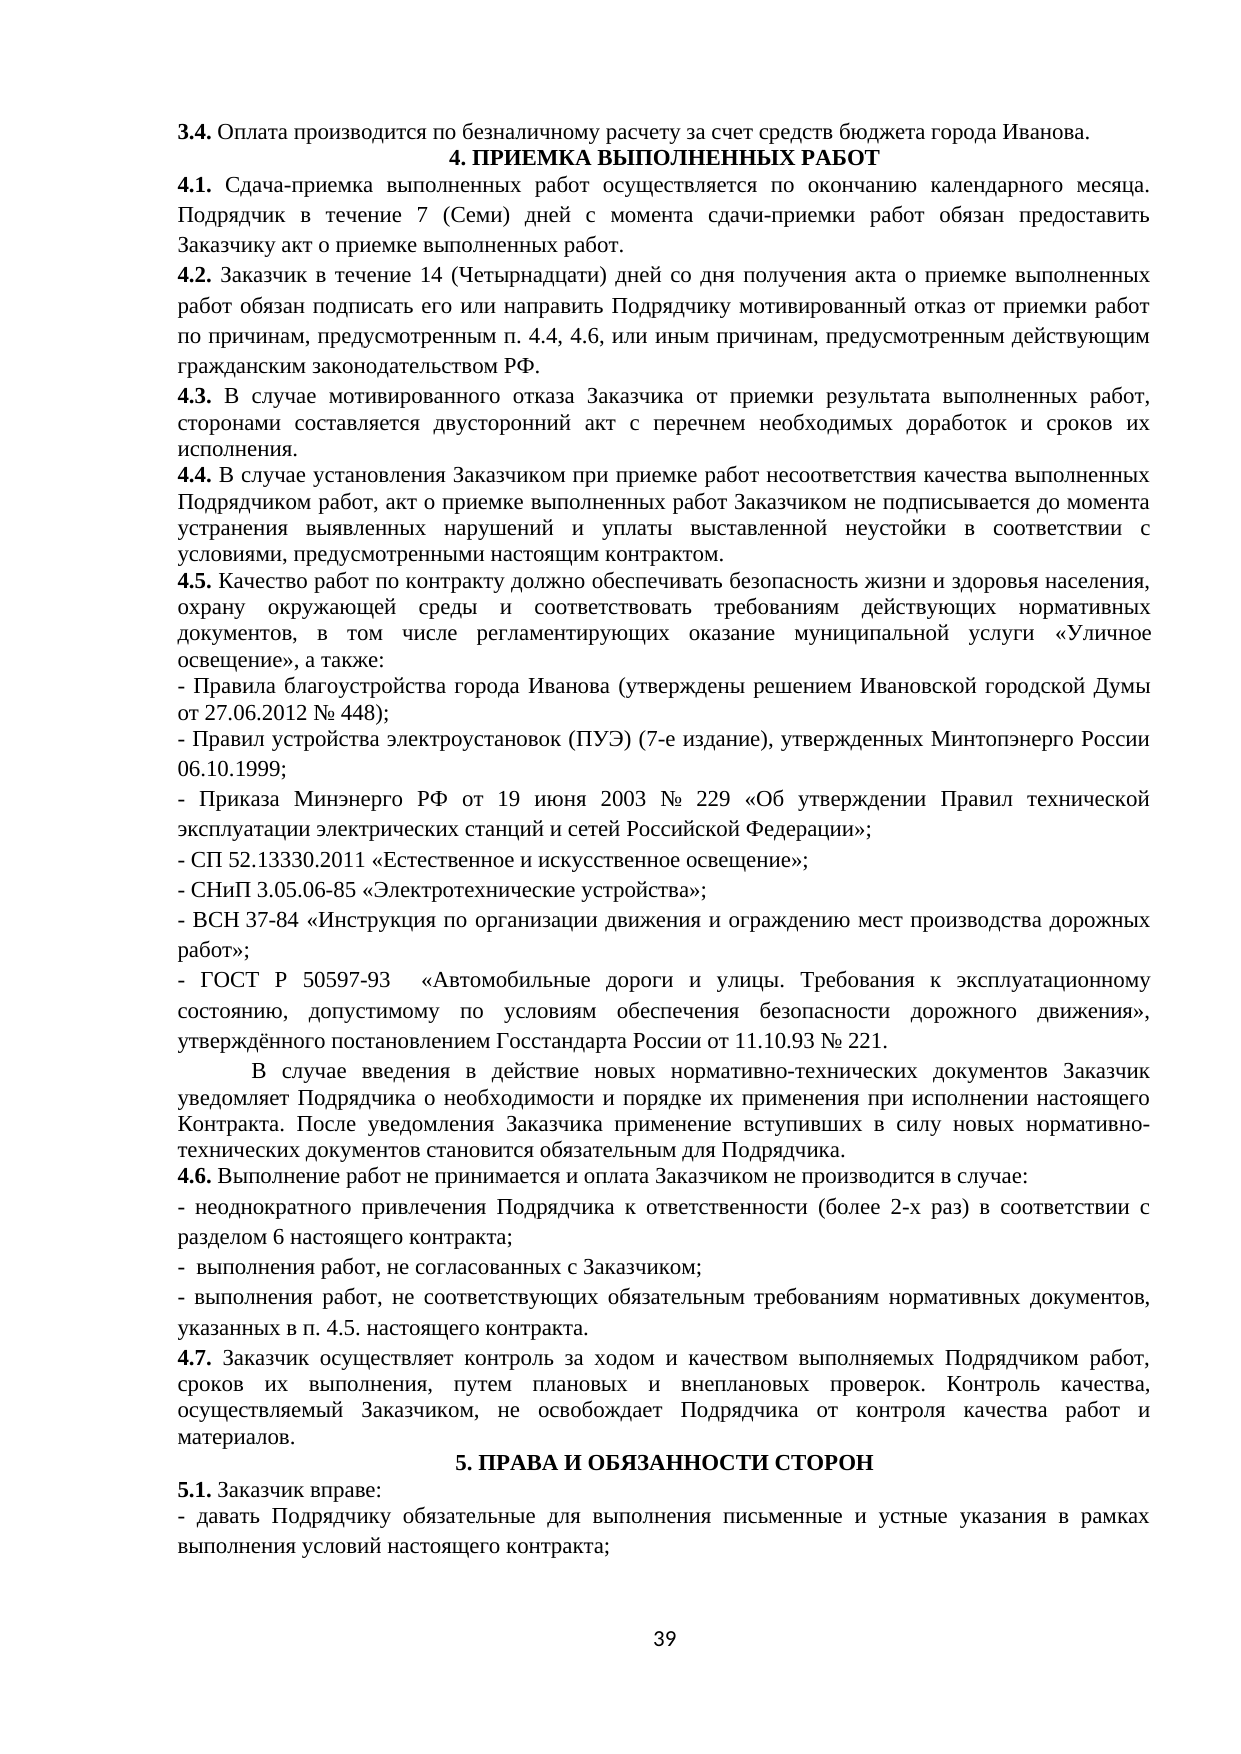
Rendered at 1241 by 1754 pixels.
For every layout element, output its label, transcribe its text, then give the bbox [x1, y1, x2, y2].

text - ГОСТ Р 50597-93 «Автомобильные дороги и улицы. Требования к эксплуатационному состоянию, допустимому по условиям обеспечения безопасности дорожного движения», утверждённого постановлением Госстандарта России от 11.10.93 № 221. [177, 967, 1152, 1053]
text 4.1. Сдача-приемка выполненных работ осуществляется по окончанию календарного месяца. Подрядчик в течение 7 (Семи) дней с момента сдачи-приемки работ обязан предоставить Заказчику акт о приемке выполненных работ. [177, 171, 1152, 258]
text 4. ПРИЕМКА ВЫПОЛНЕННЫХ РАБОТ [177, 144, 1152, 171]
text 4.4. В случае установления Заказчиком при приемке работ несоответствия качества выполненных Подрядчиком работ, акт о приемке выполненных работ Заказчиком не подписывается до момента устранения выявленных нарушений и уплаты выставленной неустойки в соответствии с условиями, предусмотренными настоящим контрактом. [177, 461, 1152, 567]
text - СНиП 3.05.06-85 «Электротехнические устройства»; [177, 876, 1152, 902]
text 3.4. Оплата производится по безналичному расчету за счет средств бюджета города Иванова. [177, 118, 1152, 144]
text - выполнения работ, не соответствующих обязательным требованиям нормативных документов, указанных в п. 4.5. настоящего контракта. [177, 1283, 1152, 1340]
text - СП 52.13330.2011 «Естественное и искусственное освещение»; [177, 846, 1152, 872]
text - Правила благоустройства города Иванова (утверждены решением Ивановской городской Думы от 27.06.2012 № 448); [177, 672, 1152, 725]
text - ВСН 37-84 «Инструкция по организации движения и ограждению мест производства дорожных работ»; [177, 906, 1152, 963]
text 4.6. Выполнение работ не принимается и оплата Заказчиком не производится в случае: [177, 1163, 1152, 1189]
text 4.2. Заказчик в течение 14 (Четырнадцати) дней со дня получения акта о приемке выполненных работ обязан подписать его или направить Подрядчику мотивированный отказ от приемки работ по причинам, предусмотренным п. 4.4, 4.6, или иным причинам, предусмотренным действующим гражданским законодательством РФ. [177, 261, 1152, 378]
text - неоднократного привлечения Подрядчика к ответственности (более 2-х раз) в соответствии с разделом 6 настоящего контракта; [177, 1193, 1152, 1249]
text 4.7. Заказчик осуществляет контроль за ходом и качеством выполняемых Подрядчиком работ, сроков их выполнения, путем плановых и внеплановых проверок. Контроль качества, осуществляемый Заказчиком, не освобождает Подрядчика от контроля качества работ и материалов. [177, 1344, 1152, 1449]
text В случае введения в действие новых нормативно-технических документов Заказчик уведомляет Подрядчика о необходимости и порядке их применения при исполнении настоящего Контракта. После уведомления Заказчика применение вступивших в силу новых нормативно-технических документов становится обязательным для Подрядчика. [177, 1057, 1152, 1163]
text - выполнения работ, не согласованных с Заказчиком; [177, 1253, 1152, 1279]
text 5.1. Заказчик вправе: [177, 1476, 1152, 1502]
text 5. ПРАВА И ОБЯЗАННОСТИ СТОРОН [177, 1449, 1152, 1476]
text - Правил устройства электроустановок (ПУЭ) (7-е издание), утвержденных Минтопэнерго России 06.10.1999; [177, 725, 1152, 781]
text 4.5. Качество работ по контракту должно обеспечивать безопасность жизни и здоровья населения, охрану окружающей среды и соответствовать требованиям действующих нормативных документов, в том числе регламентирующих оказание муниципальной услуги «Уличное освещение», а также: [177, 567, 1152, 672]
text - Приказа Минэнерго РФ от 19 июня 2003 № 229 «Об утверждении Правил технической эксплуатации электрических станций и сетей Российской Федерации»; [177, 785, 1152, 842]
text 4.3. В случае мотивированного отказа Заказчика от приемки результата выполненных работ, сторонами составляется двусторонний акт с перечнем необходимых доработок и сроков их исполнения. [177, 382, 1152, 461]
text - давать Подрядчику обязательные для выполнения письменные и устные указания в рамках выполнения условий настоящего контракта; [177, 1502, 1152, 1558]
